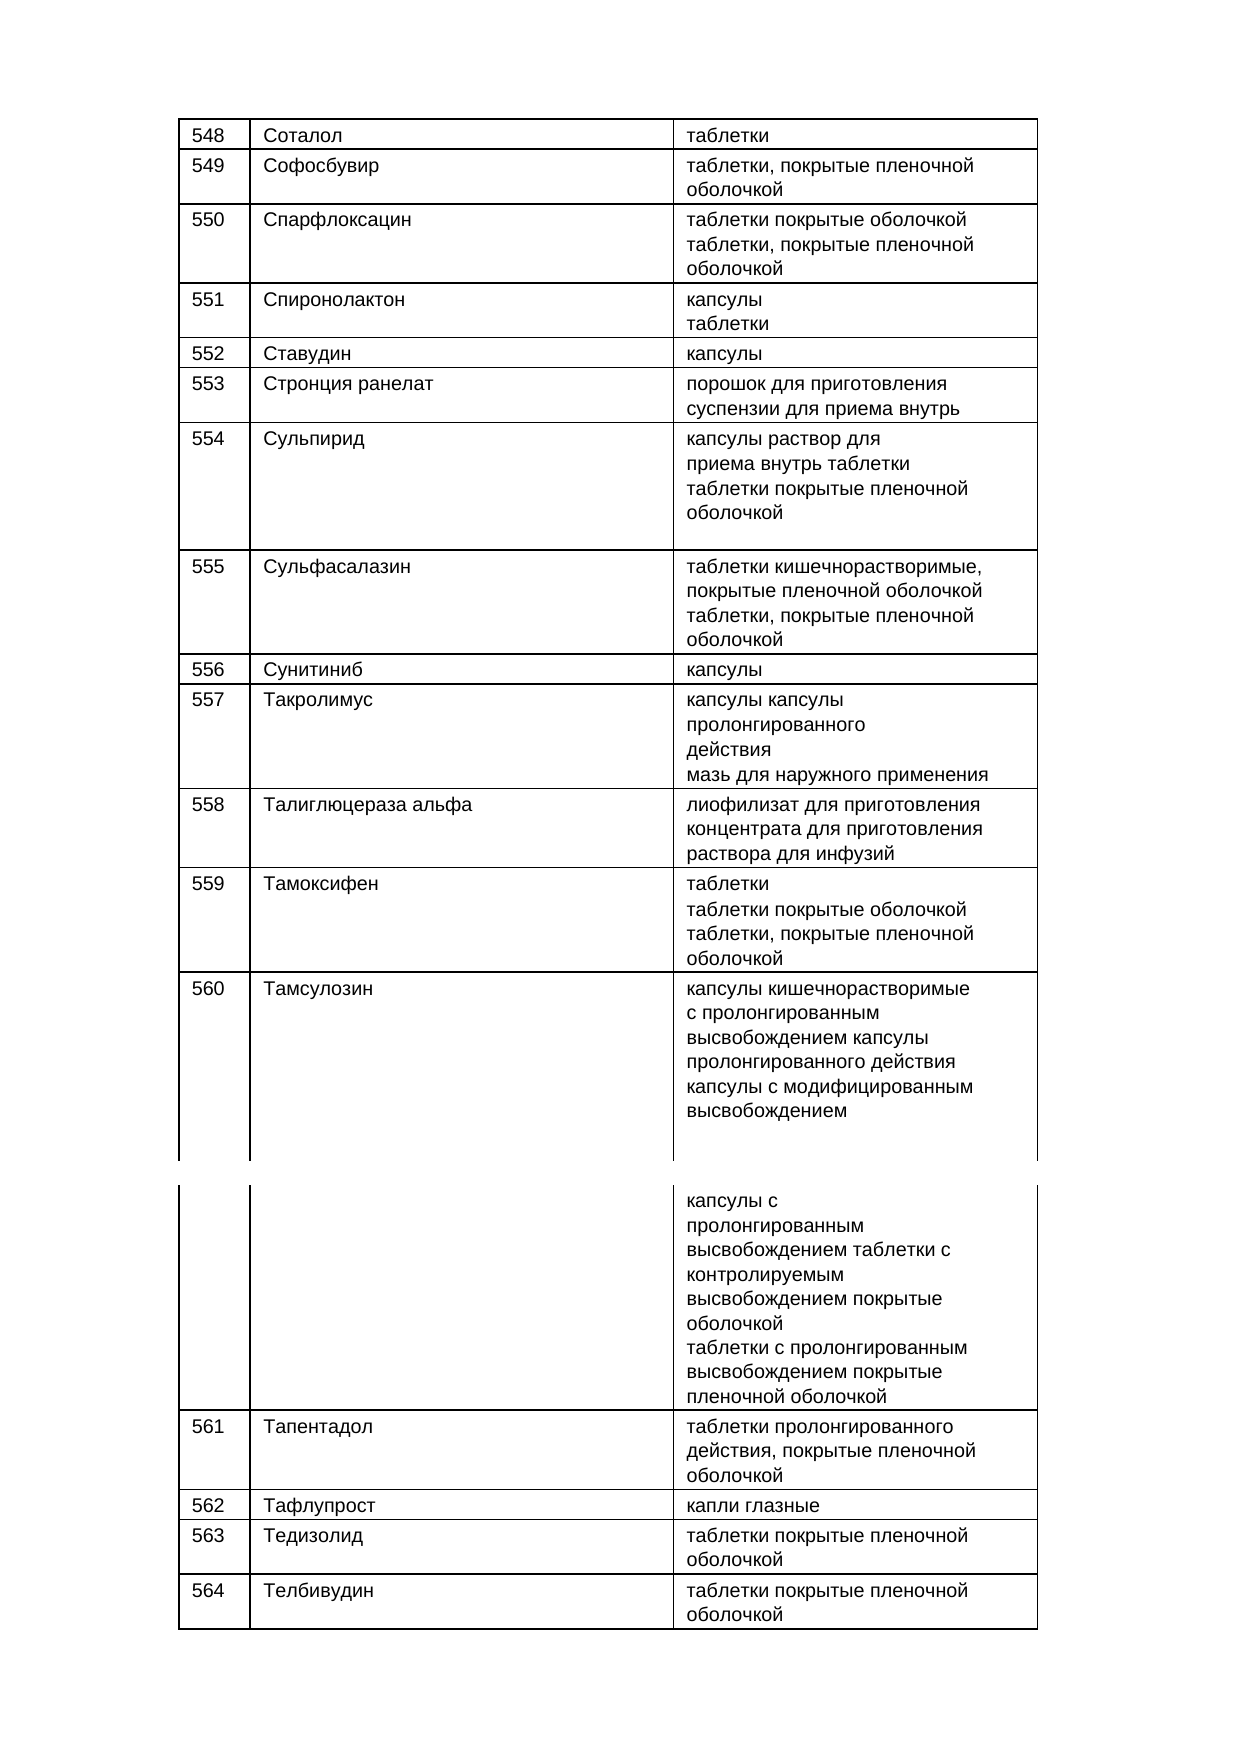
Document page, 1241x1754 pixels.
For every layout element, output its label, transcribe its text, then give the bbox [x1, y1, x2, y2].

table_cell капсулы раствор для приема внутрь таблетки таблетки покрытые пленочной оболочкой [674, 423, 1037, 549]
table_cell капсулы кишечнорастворимые с пролонгированным высвобождением капсулы пролонгированного действия капсулы с модифицированным высвобождением [674, 973, 1037, 1161]
table_cell Тафлупрост [251, 1490, 673, 1518]
table_cell Ставудин [251, 338, 673, 367]
table_cell 560 [180, 973, 249, 1161]
table_cell 554 [180, 423, 249, 549]
table_cell Тамоксифен [251, 868, 673, 971]
table_cell 553 [180, 368, 249, 421]
table_cell 558 [180, 789, 249, 867]
table_cell Телбивудин [251, 1575, 673, 1628]
table_cell Тапентадол [251, 1411, 673, 1488]
table_cell Софосбувир [251, 150, 673, 203]
table_cell 559 [180, 868, 249, 971]
table_cell капсулы таблетки [674, 284, 1037, 337]
table_cell 548 [180, 120, 249, 148]
table_header капсулы с пролонгированным высвобождением таблетки с контролируемым высвобождением покрытые оболочкой таблетки с пролонгированным высвобождением покрытые пленочной оболочкой [674, 1185, 1037, 1409]
table_cell капли глазные [674, 1490, 1037, 1518]
table_cell таблетки, покрытые пленочной оболочкой [674, 150, 1037, 203]
table_cell Тамсулозин [251, 973, 673, 1161]
table_cell таблетки пролонгированного действия, покрытые пленочной оболочкой [674, 1411, 1037, 1488]
table_cell 557 [180, 685, 249, 787]
table_cell Сунитиниб [251, 655, 673, 683]
table_cell Соталол [251, 120, 673, 148]
table_cell 555 [180, 551, 249, 653]
table_cell Сульпирид [251, 423, 673, 549]
table_cell 556 [180, 655, 249, 683]
table_header [251, 1185, 673, 1409]
table_header [180, 1185, 249, 1409]
table_cell таблетки покрытые пленочной оболочкой [674, 1575, 1037, 1628]
table_cell Талиглюцераза альфа [251, 789, 673, 867]
table_cell таблетки покрытые пленочной оболочкой [674, 1520, 1037, 1573]
table_cell 552 [180, 338, 249, 367]
table_cell Спиронолактон [251, 284, 673, 337]
table_cell капсулы [674, 655, 1037, 683]
table_cell капсулы [674, 338, 1037, 367]
table_cell 550 [180, 205, 249, 282]
table_cell Тедизолид [251, 1520, 673, 1573]
table_cell 562 [180, 1490, 249, 1518]
table_cell таблетки кишечнорастворимые, покрытые пленочной оболочкой таблетки, покрытые пленочной оболочкой [674, 551, 1037, 653]
table_cell Спарфлоксацин [251, 205, 673, 282]
table_cell Стронция ранелат [251, 368, 673, 421]
table_cell капсулы капсулы пролонгированного действия мазь для наружного применения [674, 685, 1037, 787]
table_cell порошок для приготовления суспензии для приема внутрь [674, 368, 1037, 421]
table_cell Сульфасалазин [251, 551, 673, 653]
table_cell таблетки таблетки покрытые оболочкой таблетки, покрытые пленочной оболочкой [674, 868, 1037, 971]
table_cell 563 [180, 1520, 249, 1573]
table_cell таблетки [674, 120, 1037, 148]
table_cell Такролимус [251, 685, 673, 787]
table_cell 549 [180, 150, 249, 203]
table_cell лиофилизат для приготовления концентрата для приготовления раствора для инфузий [674, 789, 1037, 867]
table_cell 564 [180, 1575, 249, 1628]
table_cell таблетки покрытые оболочкой таблетки, покрытые пленочной оболочкой [674, 205, 1037, 282]
table_cell 551 [180, 284, 249, 337]
table_cell 561 [180, 1411, 249, 1488]
